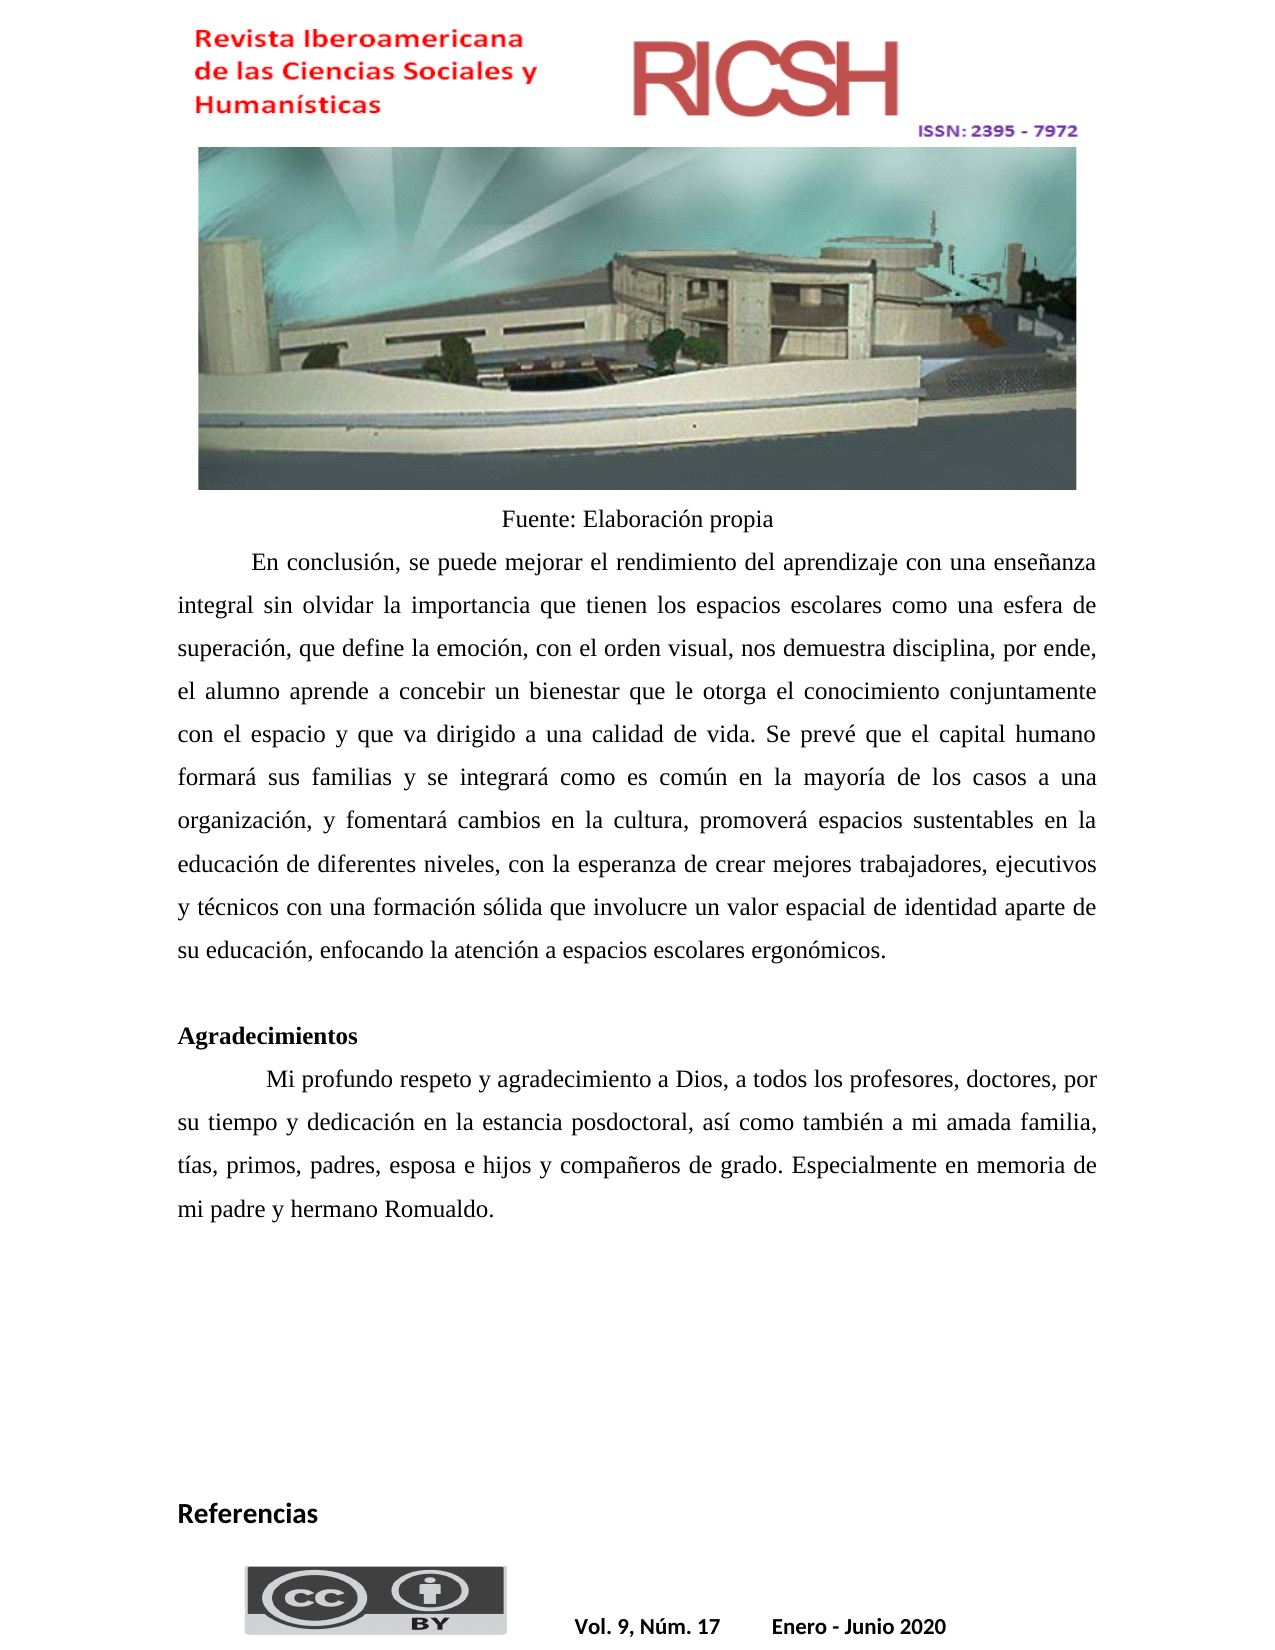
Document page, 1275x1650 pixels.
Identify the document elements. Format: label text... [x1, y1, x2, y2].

text Mi profundo respeto y agradecimiento a Dios, a todos los profesores, doctores, por su tiempo y dedicación en la estancia posdoctoral, así como también a mi amada familia, tías, primos, padres, esposa e hijos y compañeros de grado. Especialmente en memoria de mi padre y hermano Romualdo. [177, 1064, 1098, 1222]
picture [244, 1566, 507, 1635]
picture [198, 147, 1077, 490]
text Referencias [177, 1496, 1098, 1531]
text Fuente: Elaboración propia [177, 504, 1098, 532]
picture [194, 29, 1081, 139]
text En conclusión, se puede mejorar el rendimiento del aprendizaje con una enseñanza integral sin olvidar la importancia que tienen los espacios escolares como una esfera de superación, que define la emoción, con el orden visual, nos demuestra disciplina, por ende, el alumno aprende a concebir un bienestar que le otorga el conocimiento conjuntamente con el espacio y que va dirigido a una calidad de vida. Se prevé que el capital humano formará sus familias y se integrará como es común en la mayoría de los casos a una organización, y fomentará cambios en la cultura, promoverá espacios sustentables en la educación de diferentes niveles, con la esperanza de crear mejores trabajadores, ejecutivos y técnicos con una formación sólida que involucre un valor espacial de identidad aparte de su educación, enfocando la atención a espacios escolares ergonómicos. [177, 547, 1098, 964]
text Agradecimientos [177, 1021, 1098, 1050]
